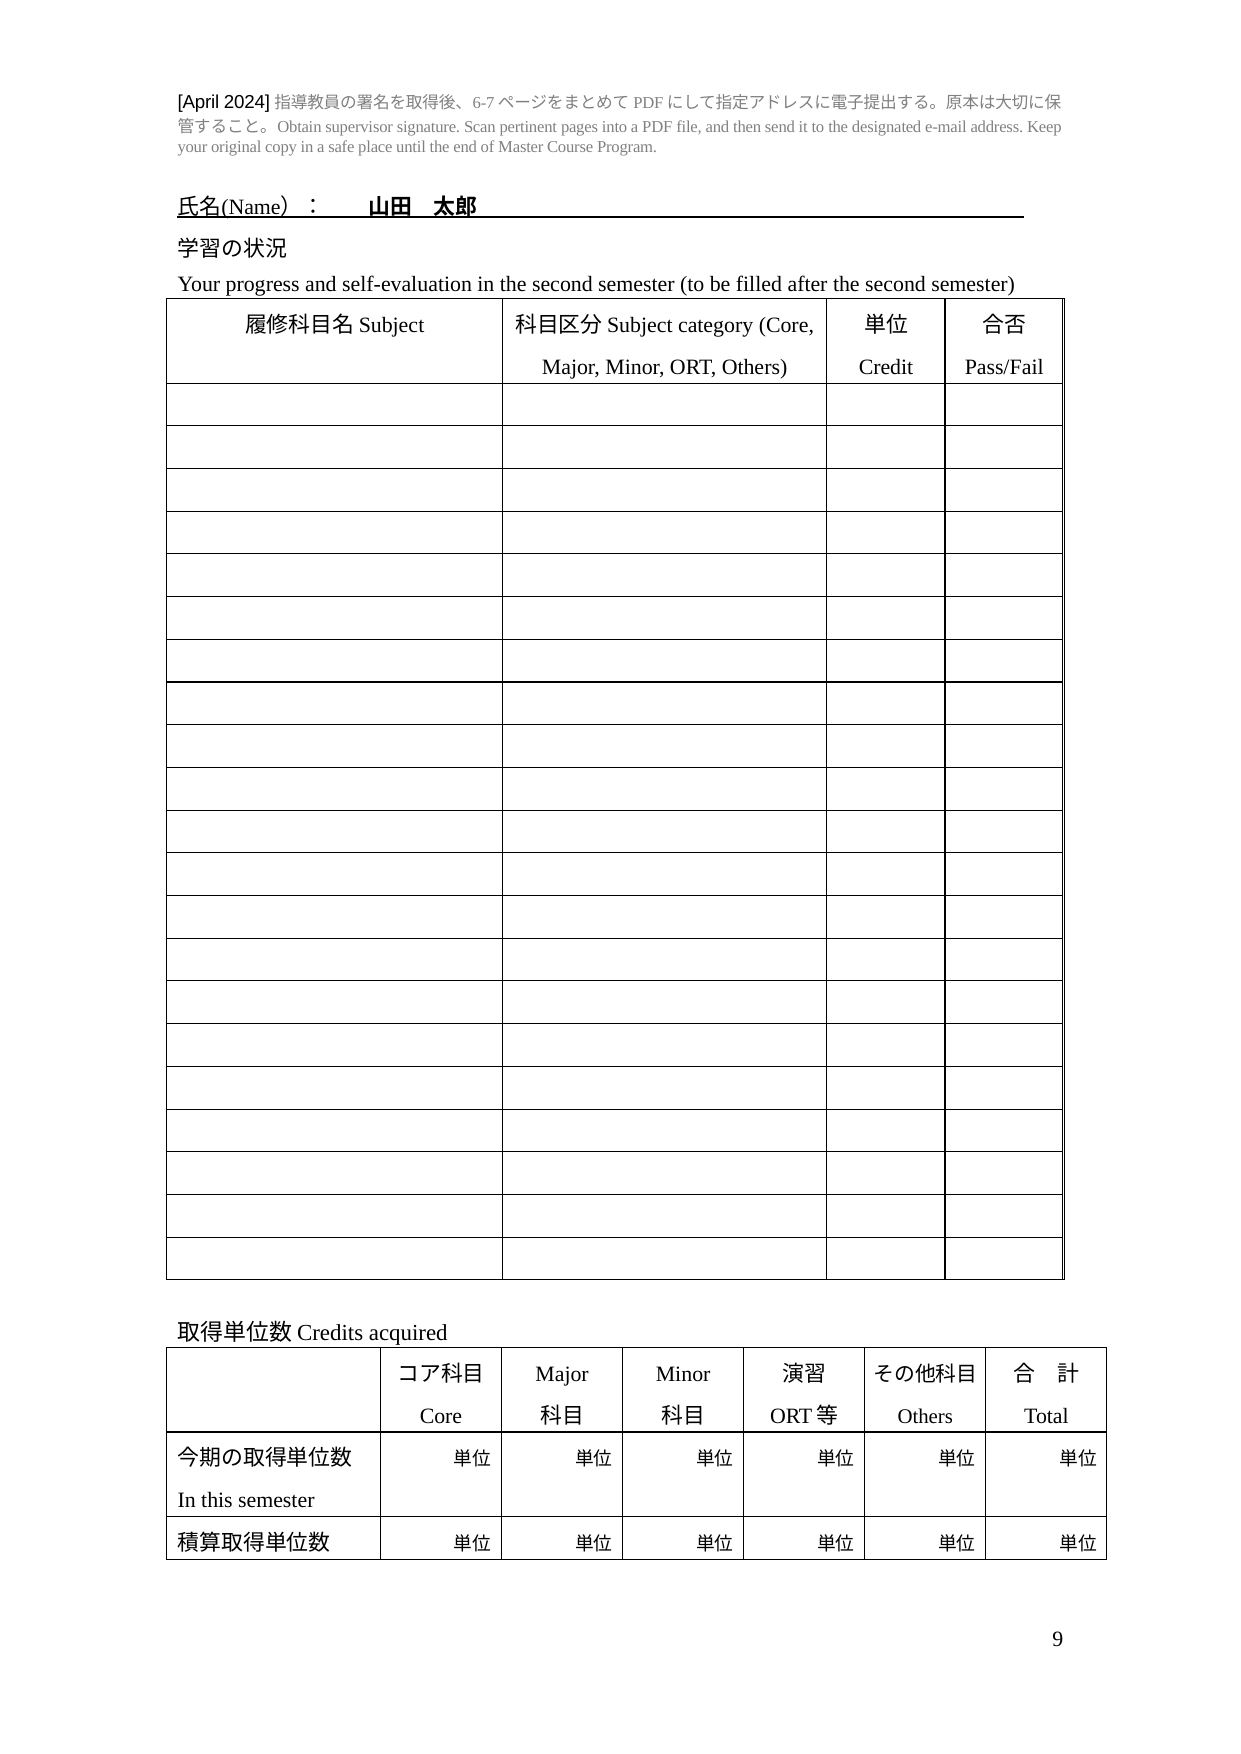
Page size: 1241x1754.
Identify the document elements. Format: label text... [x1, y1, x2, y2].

table_cell [503, 1238, 826, 1279]
table_header 単位 Credit [827, 299, 944, 382]
table_cell [946, 981, 1062, 1023]
table_cell [827, 512, 944, 553]
table_cell [827, 725, 944, 767]
table_cell [503, 597, 826, 639]
table_cell [827, 939, 944, 980]
table_cell [503, 768, 826, 809]
table_cell [167, 1238, 502, 1279]
table_cell [503, 1195, 826, 1237]
text 学習の状況 [177, 223, 1063, 265]
table_cell [827, 981, 944, 1023]
table_header Major 科目 [502, 1348, 622, 1431]
table_header 履修科目名Subject [167, 299, 502, 382]
table_cell [167, 554, 502, 596]
table_cell 単位 [865, 1517, 985, 1558]
table_cell [503, 640, 826, 681]
table_cell [167, 981, 502, 1023]
table_cell [503, 725, 826, 767]
table_cell [946, 811, 1062, 852]
table_cell [946, 384, 1062, 425]
table_header 演習 ORT等 [744, 1348, 864, 1431]
table_cell 単位 [381, 1517, 501, 1558]
table_cell [503, 683, 826, 724]
text 取得単位数 Credits acquired [177, 1314, 1063, 1347]
table_cell [167, 640, 502, 681]
table_cell [946, 896, 1062, 938]
table_cell [503, 1110, 826, 1151]
table_cell 積算取得単位数 Total [167, 1517, 380, 1558]
table_cell [167, 1067, 502, 1108]
table_cell [827, 768, 944, 809]
table_cell [946, 683, 1062, 724]
table_cell [946, 1195, 1062, 1237]
table_cell [167, 1024, 502, 1066]
table_cell [167, 811, 502, 852]
table_cell [503, 512, 826, 553]
table_cell [827, 426, 944, 468]
table_cell [946, 725, 1062, 767]
table_cell [503, 939, 826, 980]
table_cell 単位 [986, 1433, 1106, 1516]
table_cell [167, 939, 502, 980]
table_cell [946, 939, 1062, 980]
table_cell [827, 1110, 944, 1151]
table_cell [167, 597, 502, 639]
table_cell [827, 1195, 944, 1237]
table_cell 単位 [623, 1433, 743, 1516]
text Your progress and self-evaluation in the second semester (to be filled after the second semester) [177, 265, 1063, 298]
table_cell [167, 384, 502, 425]
table_cell [503, 853, 826, 895]
table_cell 単位 [744, 1433, 864, 1516]
table_cell 今期の取得単位数 In this semester [167, 1433, 380, 1516]
table_cell [946, 853, 1062, 895]
table_cell [503, 384, 826, 425]
table_cell [946, 1024, 1062, 1066]
table_cell [167, 1195, 502, 1237]
table_cell [167, 1110, 502, 1151]
table_cell [946, 597, 1062, 639]
table_cell [946, 1067, 1062, 1108]
table_cell 単位 [986, 1517, 1106, 1558]
table_cell [503, 981, 826, 1023]
table_cell [946, 1238, 1062, 1279]
table_cell 単位 [502, 1433, 622, 1516]
table_cell [503, 1152, 826, 1194]
table_header Minor 科目 [623, 1348, 743, 1431]
table_cell 単位 [623, 1517, 743, 1558]
table_header コア科目 Core [381, 1348, 501, 1431]
table_cell [167, 512, 502, 553]
table_cell [167, 1152, 502, 1194]
table_header その他科目 Others [865, 1348, 985, 1431]
table_cell [167, 853, 502, 895]
table_cell [827, 1067, 944, 1108]
table_header [167, 1348, 380, 1431]
table_cell [946, 768, 1062, 809]
table_cell [946, 1110, 1062, 1151]
table_cell [946, 469, 1062, 511]
table_cell [946, 1152, 1062, 1194]
table_cell [503, 426, 826, 468]
table_cell 単位 [744, 1517, 864, 1558]
table_cell [827, 1152, 944, 1194]
table_cell [827, 811, 944, 852]
table_header 科目区分Subject category (Core, Major, Minor, ORT, Others) [503, 299, 826, 382]
table_cell [946, 512, 1062, 553]
table_cell [827, 1238, 944, 1279]
table_cell [827, 1024, 944, 1066]
table_cell [827, 469, 944, 511]
table_cell [946, 640, 1062, 681]
table_cell [827, 853, 944, 895]
table_cell [167, 725, 502, 767]
table_header 合否 Pass/Fail [946, 299, 1062, 382]
table_cell [827, 683, 944, 724]
table_cell [827, 554, 944, 596]
table_cell [827, 384, 944, 425]
table_cell [167, 896, 502, 938]
table_cell [503, 896, 826, 938]
table_cell [167, 469, 502, 511]
table_cell [946, 554, 1062, 596]
table_cell [167, 768, 502, 809]
table_cell [167, 683, 502, 724]
table_cell 単位 [381, 1433, 501, 1516]
table_cell [167, 426, 502, 468]
table_cell [827, 896, 944, 938]
table_cell [827, 640, 944, 681]
table_cell [503, 1067, 826, 1108]
table_cell [946, 426, 1062, 468]
table_cell [503, 1024, 826, 1066]
table_cell 単位 [502, 1517, 622, 1558]
table_cell [503, 469, 826, 511]
table_cell [503, 811, 826, 852]
text 氏名(Name）： 山田 太郎 [177, 181, 1063, 223]
table_cell [503, 554, 826, 596]
table_header 合 計 Total [986, 1348, 1106, 1431]
table_cell [827, 597, 944, 639]
table_cell 単位 [865, 1433, 985, 1516]
